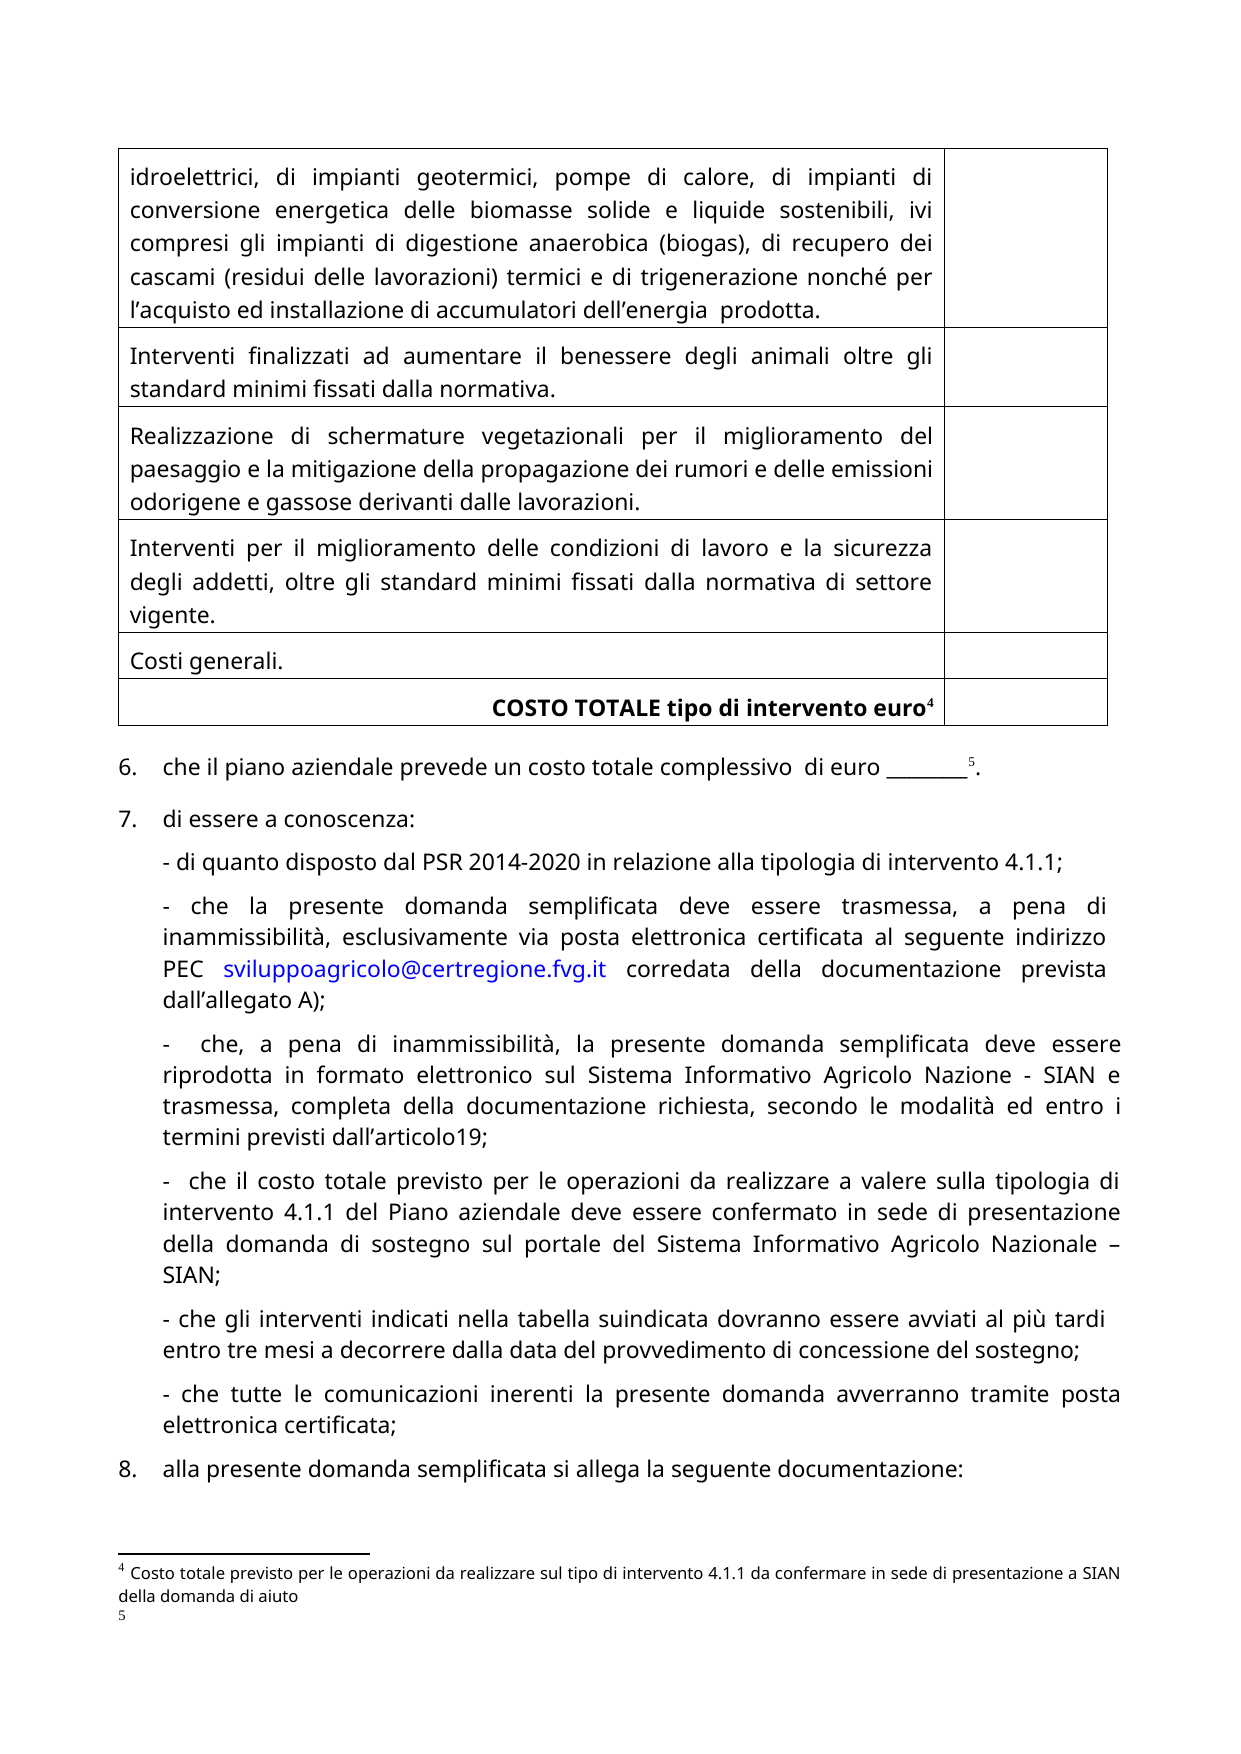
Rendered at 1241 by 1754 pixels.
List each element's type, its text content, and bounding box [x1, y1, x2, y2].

table_cell Interventi finalizzati ad aumentare il benessere degli animali oltre gli standard minimi fissati dalla normativa. [119, 328, 944, 406]
text - che, a pena di inammissibilità, la presente domanda semplificata deve essere riprodotta in formato elettronico sul Sistema Informativo Agricolo Nazione - SIAN e trasmessa, completa della documentazione richiesta, secondo le modalità ed entro i termini previsti dall’articolo19; [162, 1028, 1122, 1153]
text - che il costo totale previsto per le operazioni da realizzare a valere sulla tipologia di intervento 4.1.1 del Piano aziendale deve essere confermato in sede di presentazione della domanda di sostegno sul portale del Sistema Informativo Agricolo Nazionale – SIAN; [162, 1165, 1122, 1290]
table_cell [945, 679, 1107, 724]
text - che gli interventi indicati nella tabella suindicata dovranno essere avviati al più tardi entro tre mesi a decorrere dalla data del provvedimento di concessione del sostegno; [162, 1303, 1107, 1365]
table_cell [119, 149, 944, 327]
list di essere a conoscenza: [118, 803, 1107, 834]
text - di quanto disposto dal PSR 2014-2020 in relazione alla tipologia di intervento 4.1.1; [162, 846, 1107, 878]
text 8. alla presente domanda semplificata si allega la seguente documentazione: [118, 1453, 1122, 1484]
table_cell [945, 149, 1107, 327]
list che il piano aziendale prevede un costo totale complessivo di euro ________. [118, 751, 1107, 782]
table_cell Costi generali. [119, 633, 944, 678]
table_cell [945, 328, 1107, 406]
table_cell COSTO TOTALE tipo di intervento euro [119, 679, 944, 724]
text - che la presente domanda semplificata deve essere trasmessa, a pena di inammissibilità, esclusivamente via posta elettronica certificata al seguente indirizzo PEC sviluppoagricolo@certregione.fvg.it corredata della documentazione prevista dall’allegato A); [162, 890, 1107, 1015]
table_cell [945, 633, 1107, 678]
table_cell [945, 407, 1107, 519]
table_cell [945, 520, 1107, 632]
table_cell Interventi per il miglioramento delle condizioni di lavoro e la sicurezza degli addetti, oltre gli standard minimi fissati dalla normativa di settore vigente. [119, 520, 944, 632]
table_cell Realizzazione di schermature vegetazionali per il miglioramento del paesaggio e la mitigazione della propagazione dei rumori e delle emissioni odorigene e gassose derivanti dalle lavorazioni. [119, 407, 944, 519]
text - che tutte le comunicazioni inerenti la presente domanda avverranno tramite posta elettronica certificata; [162, 1378, 1122, 1440]
